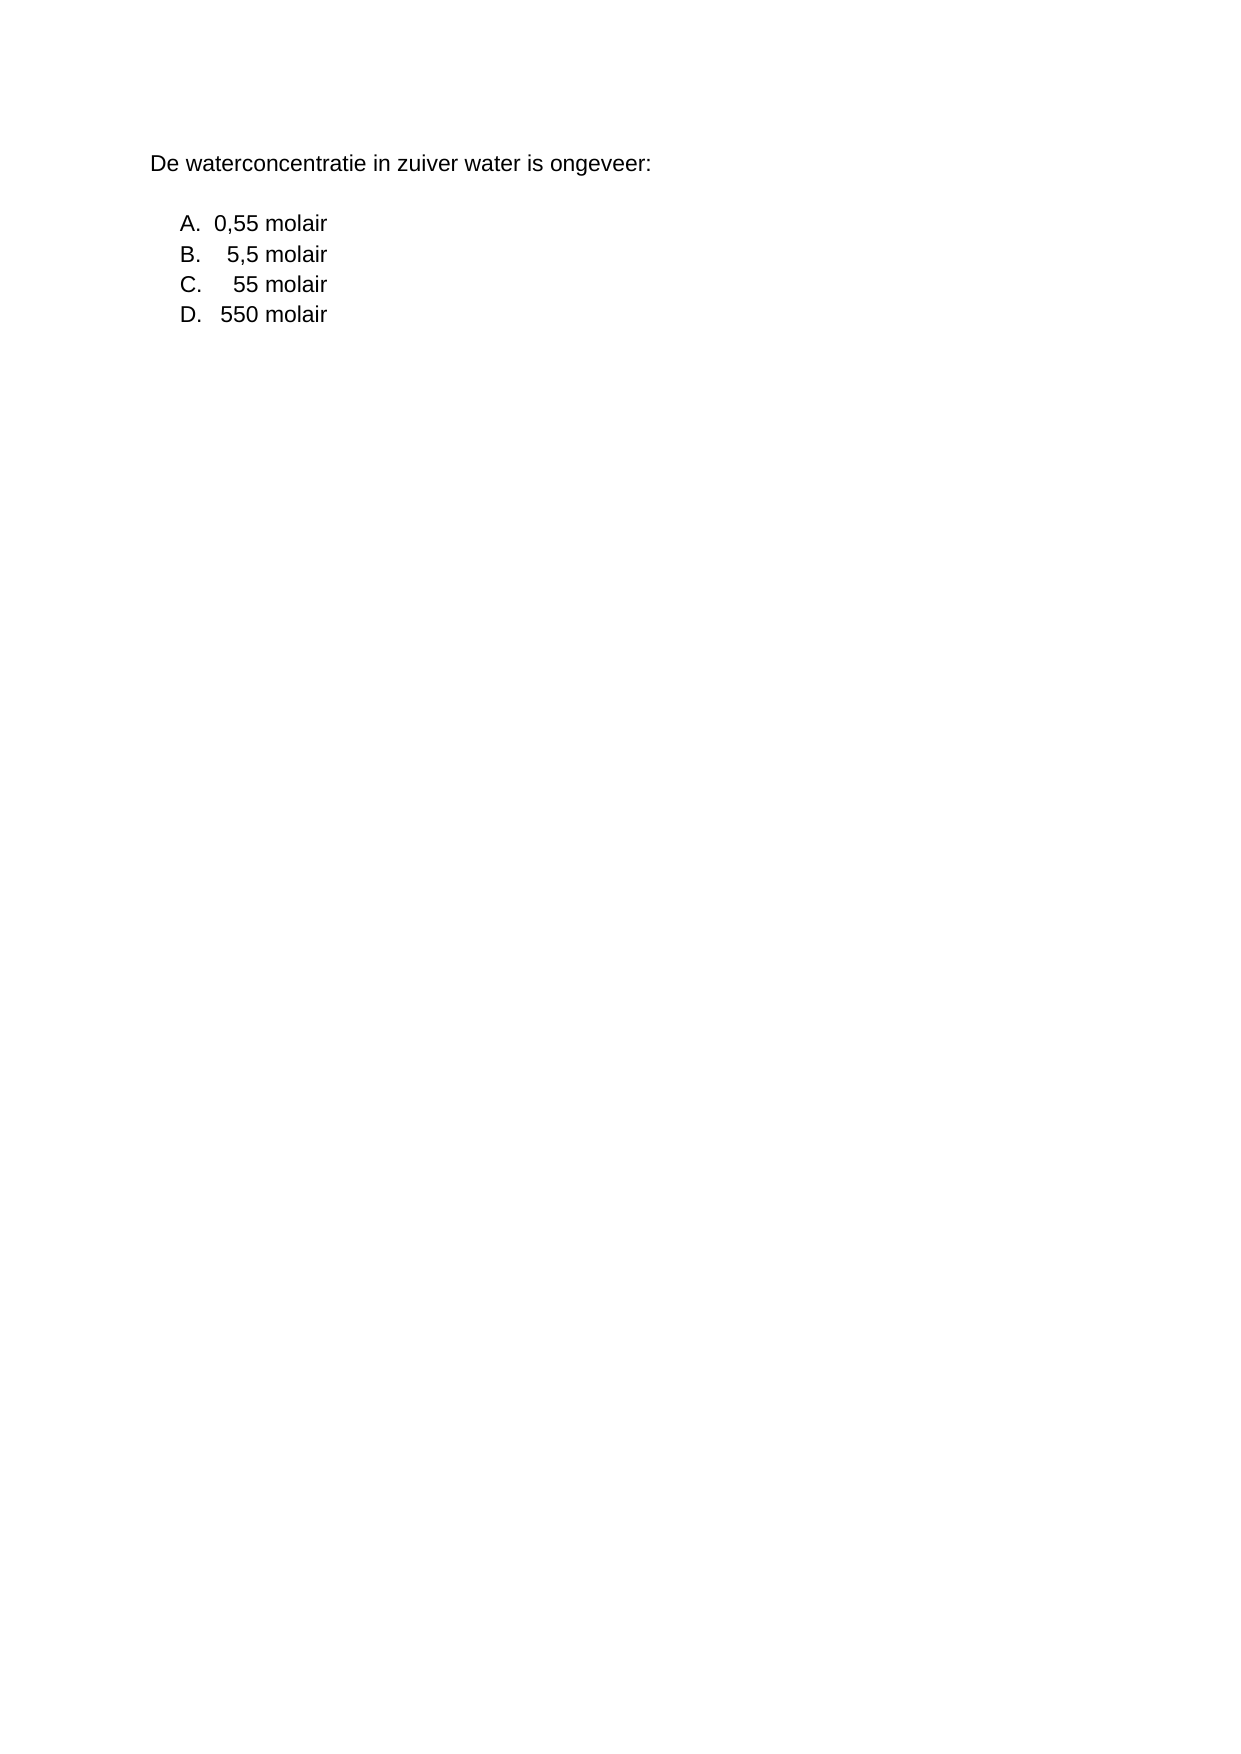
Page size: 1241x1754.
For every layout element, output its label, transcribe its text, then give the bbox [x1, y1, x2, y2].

text De waterconcentratie in zuiver water is ongeveer: [150, 150, 1090, 176]
text D. 550 molair [150, 301, 1090, 327]
text B. 5,5 molair [150, 241, 1090, 267]
text C. 55 molair [150, 271, 1090, 297]
text A. 0,55 molair [150, 210, 1090, 237]
